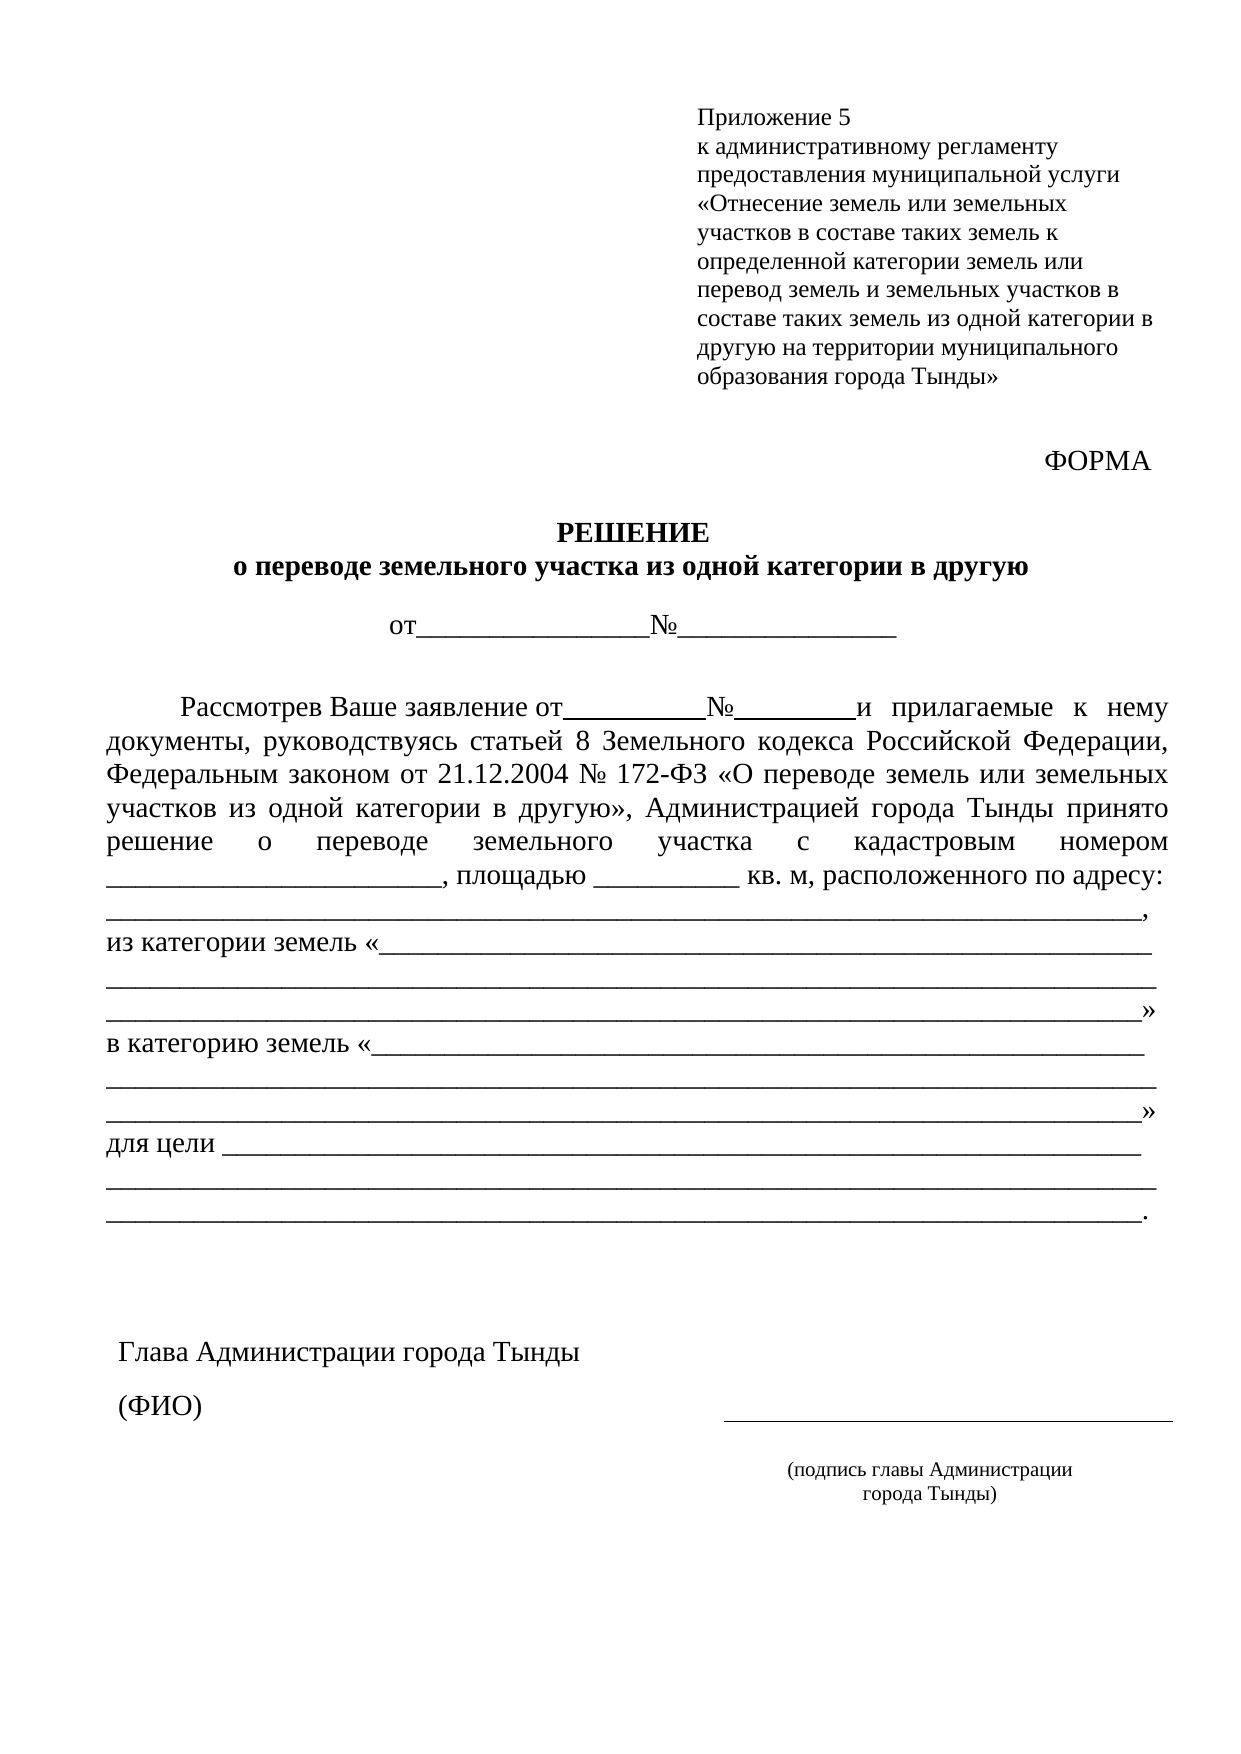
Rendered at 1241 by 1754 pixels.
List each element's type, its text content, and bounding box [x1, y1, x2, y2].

text (подпись главы Администрации города Тынды) [762, 1457, 1097, 1505]
text в категорию земель «_____________________________________________________ [106, 1025, 1169, 1058]
text к административному регламенту [697, 131, 1167, 159]
text Глава Администрации города Тынды [118, 1334, 1167, 1367]
text для цели _______________________________________________________________ [106, 1125, 1169, 1159]
text Рассмотрев Ваше заявление от № и прилагаемые к нему документы, руководствуясь статьей 8 Земельного кодекса Российской Федерации, Федеральным законом от 21.12.2004 № 172-ФЗ «О переводе земель или земельных участков из одной категории в другую», Администрацией города Тынды принято решение о переводе земельного участка с кадастровым номером _______________________, площадью __________ кв. м, расположенного по адресу: [106, 689, 1169, 891]
text _______________________________________________________________________________________________________________________________________________» [106, 958, 1169, 1025]
text _______________________________________________________________________, из категории земель «_____________________________________________________ [106, 891, 1169, 958]
text предоставления муниципальной услуги [697, 159, 1167, 188]
text Приложение 5 [697, 102, 1167, 131]
text _______________________________________________________________________________________________________________________________________________» [106, 1058, 1169, 1125]
text (ФИО) [118, 1388, 1167, 1421]
list от________________№_______________ [118, 611, 1167, 640]
text РЕШЕНИЕ [123, 515, 1144, 548]
text _______________________________________________________________________________________________________________________________________________. [106, 1159, 1169, 1226]
text ФОРМА [514, 443, 1167, 477]
text «Отнесение земель или земельных участков в составе таких земель к определенной категории земель или перевод земель и земельных участков в составе таких земель из одной категории в другую на территории муниципального образования города Тынды» [697, 188, 1167, 389]
text о переводе земельного участка из одной категории в другую [119, 548, 1143, 582]
